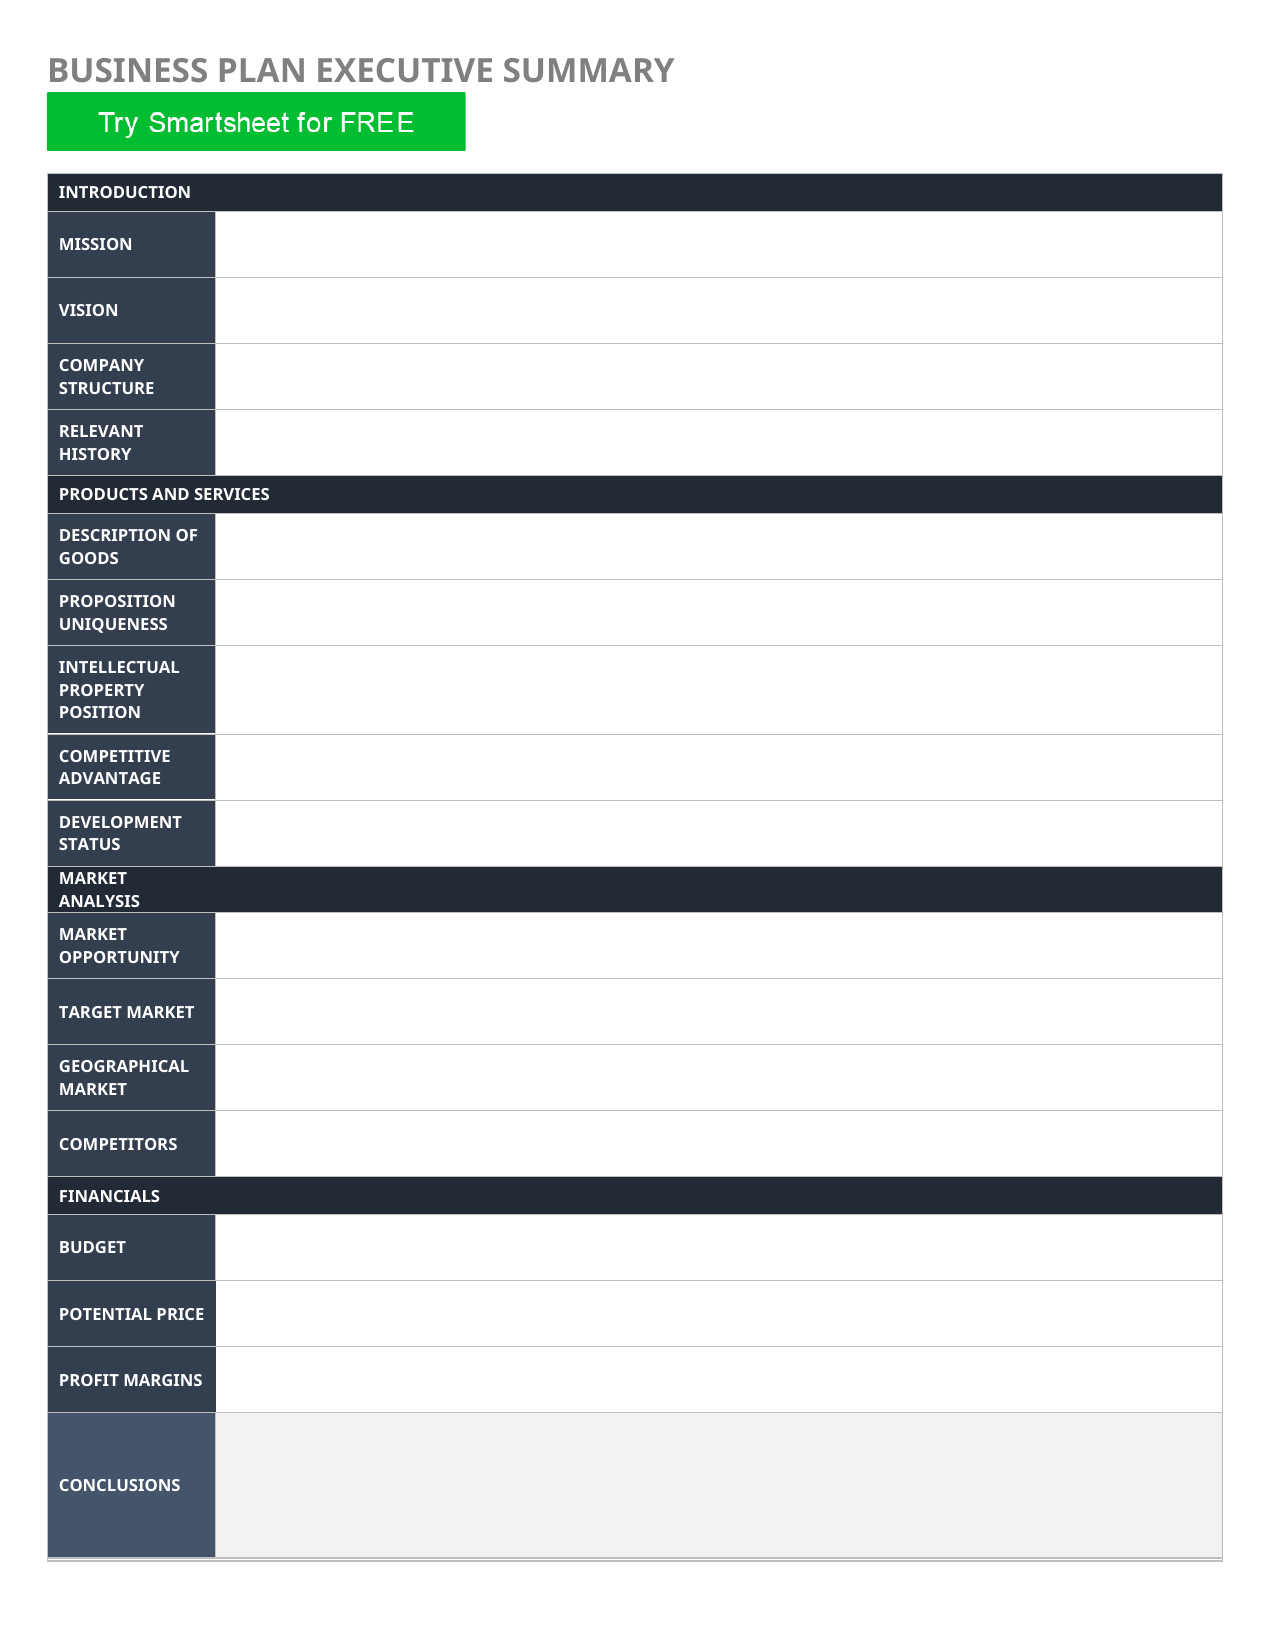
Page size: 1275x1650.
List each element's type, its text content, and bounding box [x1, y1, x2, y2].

table_cell [216, 410, 1222, 475]
table_cell [216, 867, 1222, 912]
table_cell [216, 979, 1222, 1044]
table_cell POTENTIAL PRICE [48, 1281, 216, 1346]
table_cell [216, 514, 1222, 579]
table_cell [216, 344, 1222, 409]
table_cell VISION [48, 278, 215, 343]
table_cell TARGET MARKET [48, 979, 215, 1044]
table_cell MARKET ANALYSIS [48, 867, 216, 912]
table_cell [216, 1281, 1222, 1346]
table_cell [216, 212, 1222, 277]
table_cell DESCRIPTION OF GOODS [48, 514, 215, 579]
table_cell PRODUCTS AND SERVICES [48, 476, 1222, 513]
table_cell BUDGET [48, 1215, 215, 1280]
table_cell INTELLECTUAL PROPERTY POSITION [48, 646, 215, 733]
table_cell [216, 1347, 1222, 1412]
table_cell [216, 278, 1222, 343]
table_header [216, 174, 1222, 211]
table_cell PROFIT MARGINS [48, 1347, 216, 1412]
table_cell GEOGRAPHICAL MARKET [48, 1045, 215, 1110]
table_cell [216, 1045, 1222, 1110]
table_cell COMPETITIVE ADVANTAGE [48, 735, 215, 799]
table_cell FINANCIALS [48, 1177, 216, 1214]
table_cell [216, 580, 1222, 645]
table_cell MISSION [48, 212, 215, 277]
table_cell [216, 1413, 1222, 1557]
picture [46, 92, 466, 151]
table_cell PROPOSITION UNIQUENESS [48, 580, 215, 645]
table_cell [216, 735, 1222, 799]
table_cell COMPETITORS [48, 1111, 215, 1176]
table_cell [216, 1111, 1222, 1176]
table_cell COMPANY STRUCTURE [48, 344, 215, 409]
table_cell [216, 913, 1222, 978]
table_cell CONCLUSIONS [48, 1413, 215, 1557]
table_cell [216, 646, 1222, 733]
text BUSINESS PLAN EXECUTIVE SUMMARY [47, 47, 1237, 150]
table_cell [216, 1177, 1222, 1214]
table_cell RELEVANT HISTORY [48, 410, 215, 475]
table_cell [216, 1215, 1222, 1280]
table_cell MARKET OPPORTUNITY [48, 913, 215, 978]
table_header INTRODUCTION [48, 174, 216, 211]
table_cell DEVELOPMENT STATUS [48, 801, 215, 866]
table_cell [216, 801, 1222, 866]
